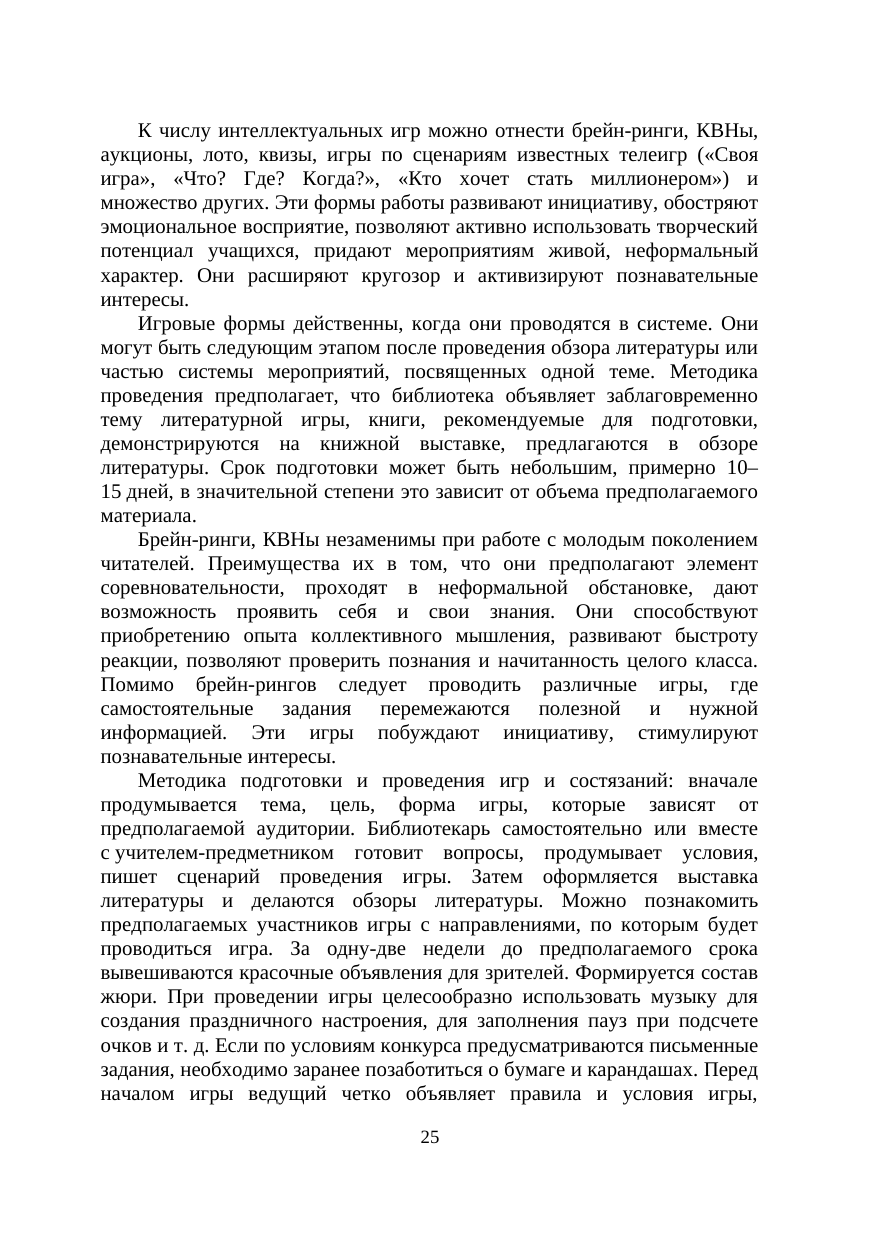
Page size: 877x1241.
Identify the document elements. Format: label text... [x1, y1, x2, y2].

text Игровые формы действенны, когда они проводятся в системе. Они могут быть следующим этапом после проведения обзора литературы или частью системы мероприятий, посвященных одной теме. Методика проведения предполагает, что библиотека объявляет заблаговременно тему литературной игры, книги, рекомендуемые для подготовки, демонстрируются на книжной выставке, предлагаются в обзоре литературы. Срок подготовки может быть небольшим, примерно 10–15 дней, в значительной степени это зависит от объема предполагаемого материала. [100, 311, 759, 527]
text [100, 768, 759, 1105]
text К числу интеллектуальных игр можно отнести брейн-ринги, КВНы, аукционы, лото, квизы, игры по сценариям известных телеигр («Своя игра», «Что? Где? Когда?», «Кто хочет стать миллионером») и множество других. Эти формы работы развивают инициативу, обостряют эмоциональное восприятие, позволяют активно использовать творческий потенциал учащихся, придают мероприятиям живой, неформальный характер. Они расширяют кругозор и активизируют познавательные интересы. [100, 118, 759, 311]
text Брейн-ринги, КВНы незаменимы при работе с молодым поколением читателей. Преимущества их в том, что они предполагают элемент соревновательности, проходят в неформальной обстановке, дают возможность проявить себя и свои знания. Они способствуют приобретению опыта коллективного мышления, развивают быстроту реакции, позволяют проверить познания и начитанность целого класса. Помимо брейн-рингов следует проводить различные игры, где самостоятельные задания перемежаются полезной и нужной информацией. Эти игры побуждают инициативу, стимулируют познавательные интересы. [100, 527, 759, 768]
